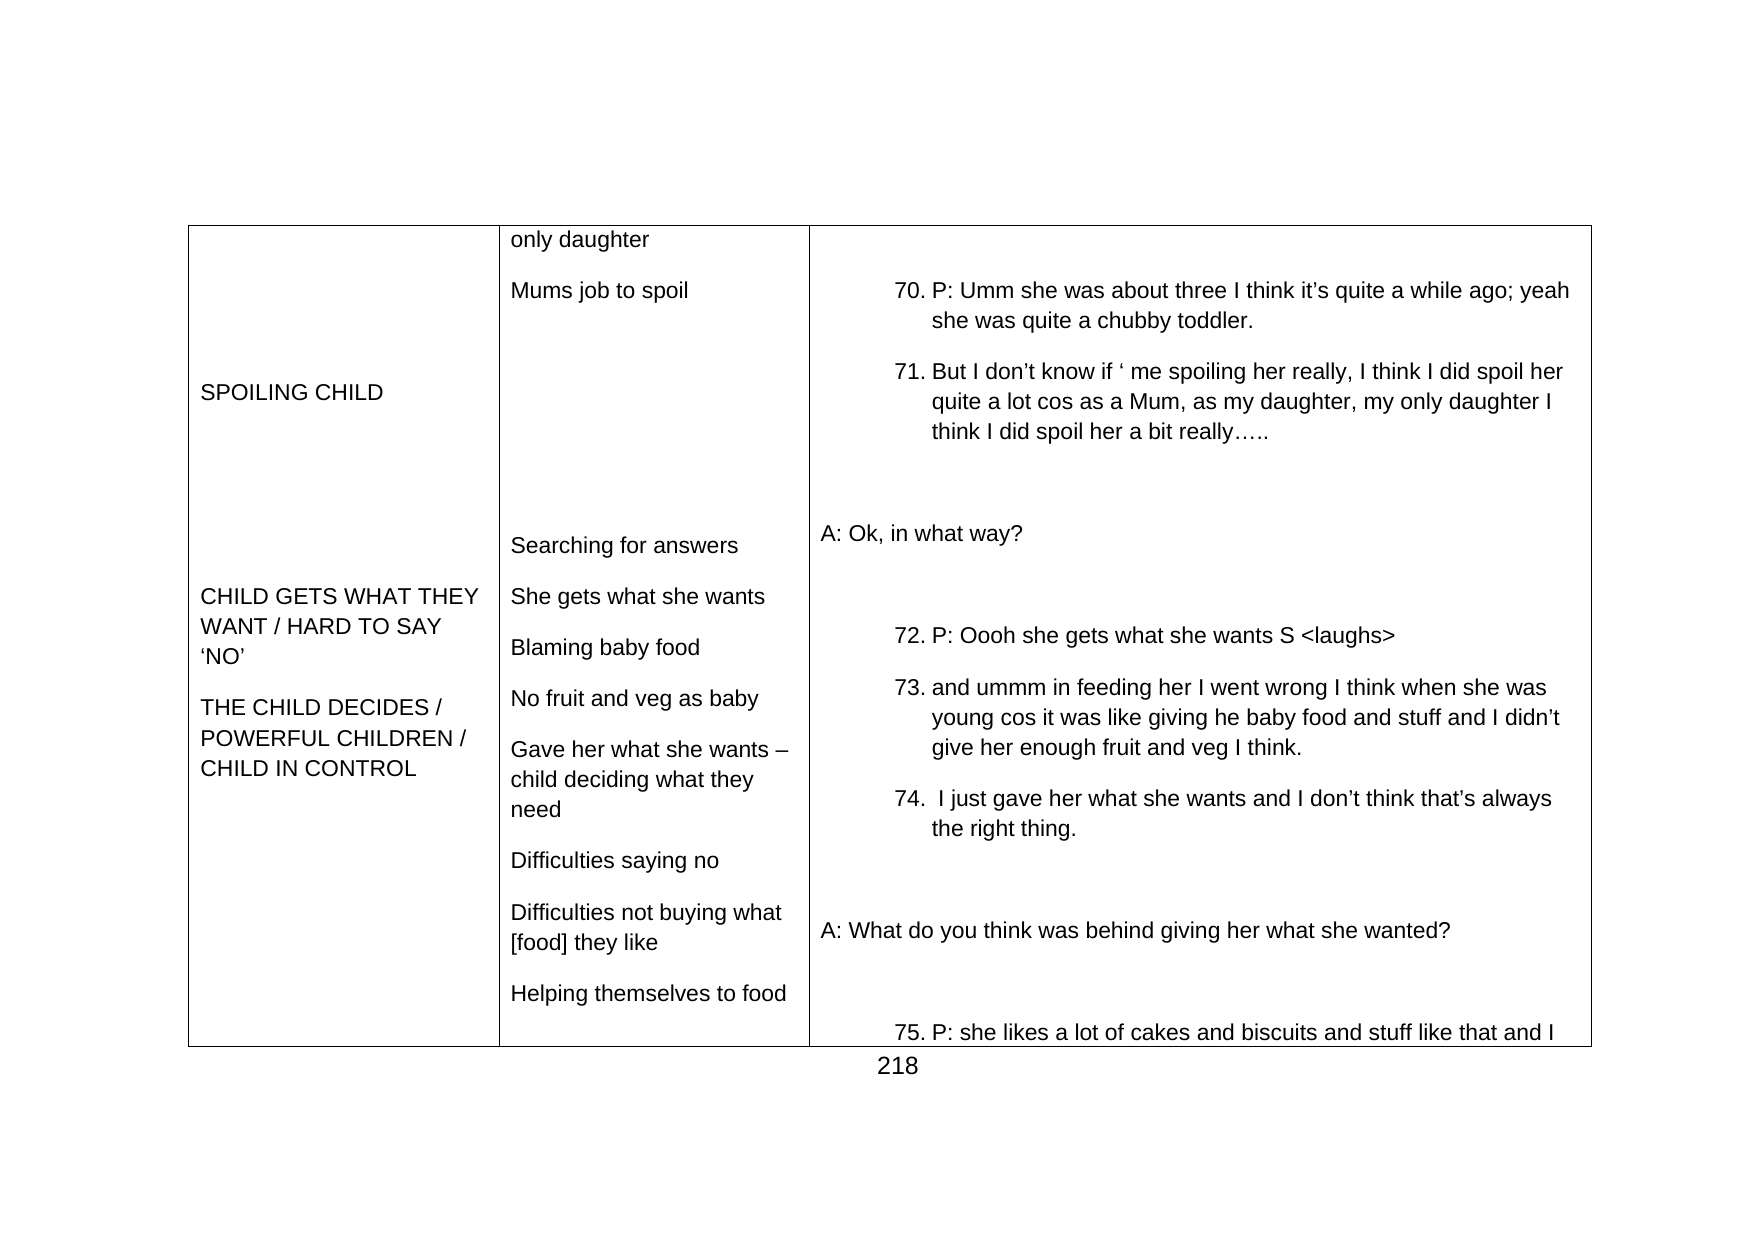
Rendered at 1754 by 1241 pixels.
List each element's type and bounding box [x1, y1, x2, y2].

table_cell [810, 226, 1591, 1046]
table_cell [189, 226, 499, 1046]
table_cell [500, 226, 809, 1046]
